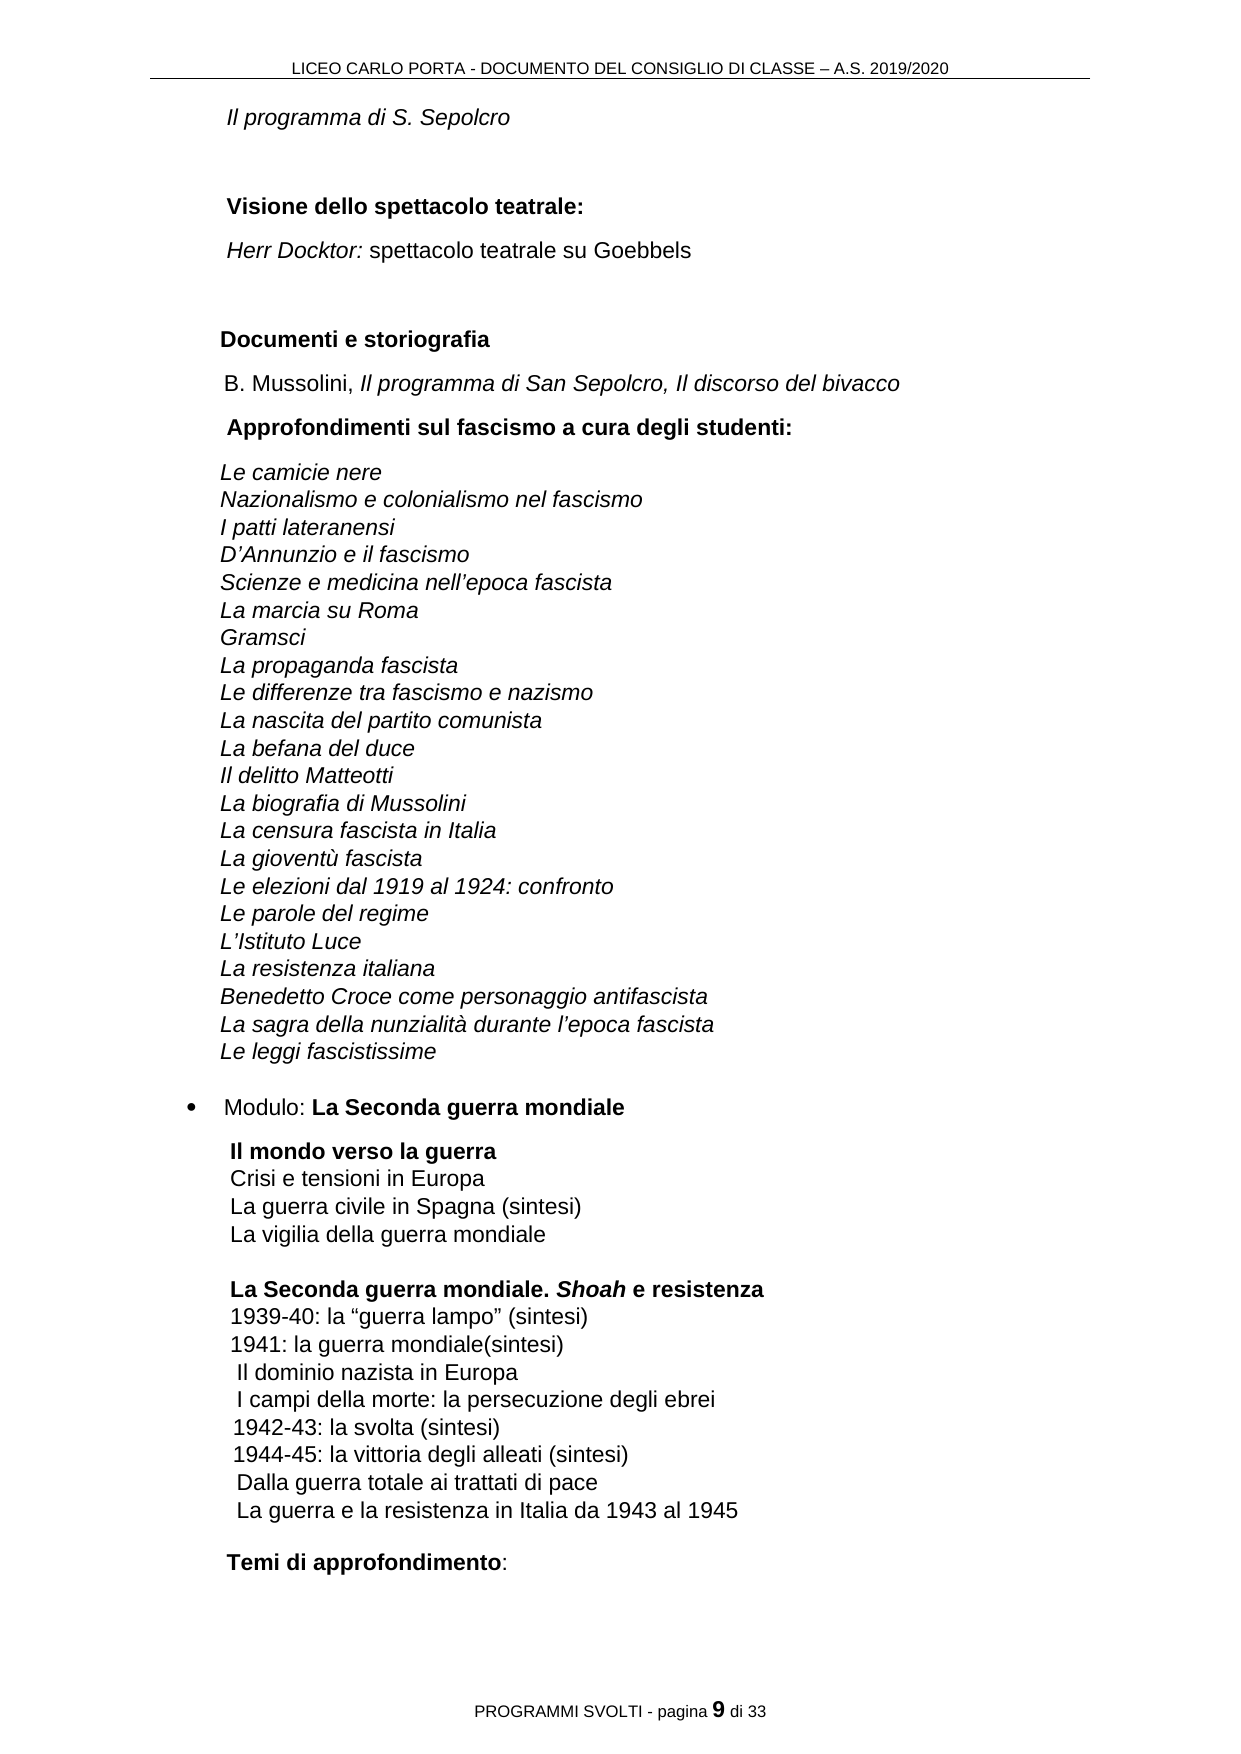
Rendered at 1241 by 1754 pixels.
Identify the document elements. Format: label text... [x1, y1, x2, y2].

text Approfondimenti sul fascismo a cura degli studenti: [150, 414, 1090, 441]
text Dalla guerra totale ai trattati di pace [150, 1469, 1090, 1495]
text L’Istituto Luce [150, 928, 1090, 954]
text La censura fascista in Italia [150, 817, 1090, 844]
text Le leggi fascistissime [150, 1038, 1090, 1064]
text La guerra e la resistenza in Italia da 1943 al 1945 [150, 1497, 1090, 1523]
list Modulo: La Seconda guerra mondiale [187, 1093, 1090, 1120]
text Il delitto Matteotti [150, 762, 1090, 788]
text Nazionalismo e colonialismo nel fascismo [150, 486, 1090, 512]
text La vigilia della guerra mondiale [150, 1221, 1090, 1247]
text 1944-45: la vittoria degli alleati (sintesi) [150, 1441, 1090, 1468]
text Il programma di S. Sepolcro [150, 104, 1090, 131]
text Crisi e tensioni in Europa [150, 1165, 1090, 1192]
text La nascita del partito comunista [150, 707, 1090, 733]
text Visione dello spettacolo teatrale: [150, 193, 1090, 219]
text Benedetto Croce come personaggio antifascista [150, 983, 1090, 1009]
text I patti lateranensi [150, 514, 1090, 540]
text Le differenze tra fascismo e nazismo [150, 679, 1090, 706]
text 1941: la guerra mondiale(sintesi) [150, 1331, 1090, 1357]
text La propaganda fascista [150, 652, 1090, 678]
text La Seconda guerra mondiale. Shoah e resistenza [150, 1276, 1090, 1302]
text Gramsci [150, 624, 1090, 651]
text Scienze e medicina nell’epoca fascista [150, 569, 1090, 595]
text Temi di approfondimento: [150, 1549, 1090, 1576]
text Il mondo verso la guerra [150, 1138, 1090, 1164]
text Herr Docktor: spettacolo teatrale su Goebbels [150, 237, 1090, 263]
text Le elezioni dal 1919 al 1924: confronto [150, 873, 1090, 899]
text La marcia su Roma [150, 597, 1090, 623]
text Le parole del regime [150, 900, 1090, 927]
text La befana del duce [150, 734, 1090, 761]
text La resistenza italiana [150, 955, 1090, 982]
text Documenti e storiografia [150, 326, 1090, 352]
text B. Mussolini, Il programma di San Sepolcro, Il discorso del bivacco [150, 370, 1090, 396]
text 1942-43: la svolta (sintesi) [150, 1414, 1090, 1440]
text La biografia di Mussolini [150, 790, 1090, 816]
text D’Annunzio e il fascismo [150, 541, 1090, 568]
text I campi della morte: la persecuzione degli ebrei [150, 1386, 1090, 1412]
text La guerra civile in Spagna (sintesi) [150, 1193, 1090, 1219]
text La gioventù fascista [150, 845, 1090, 871]
text 1939-40: la “guerra lampo” (sintesi) [150, 1303, 1090, 1330]
text Le camicie nere [150, 458, 1090, 485]
text La sagra della nunzialità durante l’epoca fascista [150, 1011, 1090, 1037]
text Il dominio nazista in Europa [150, 1358, 1090, 1385]
